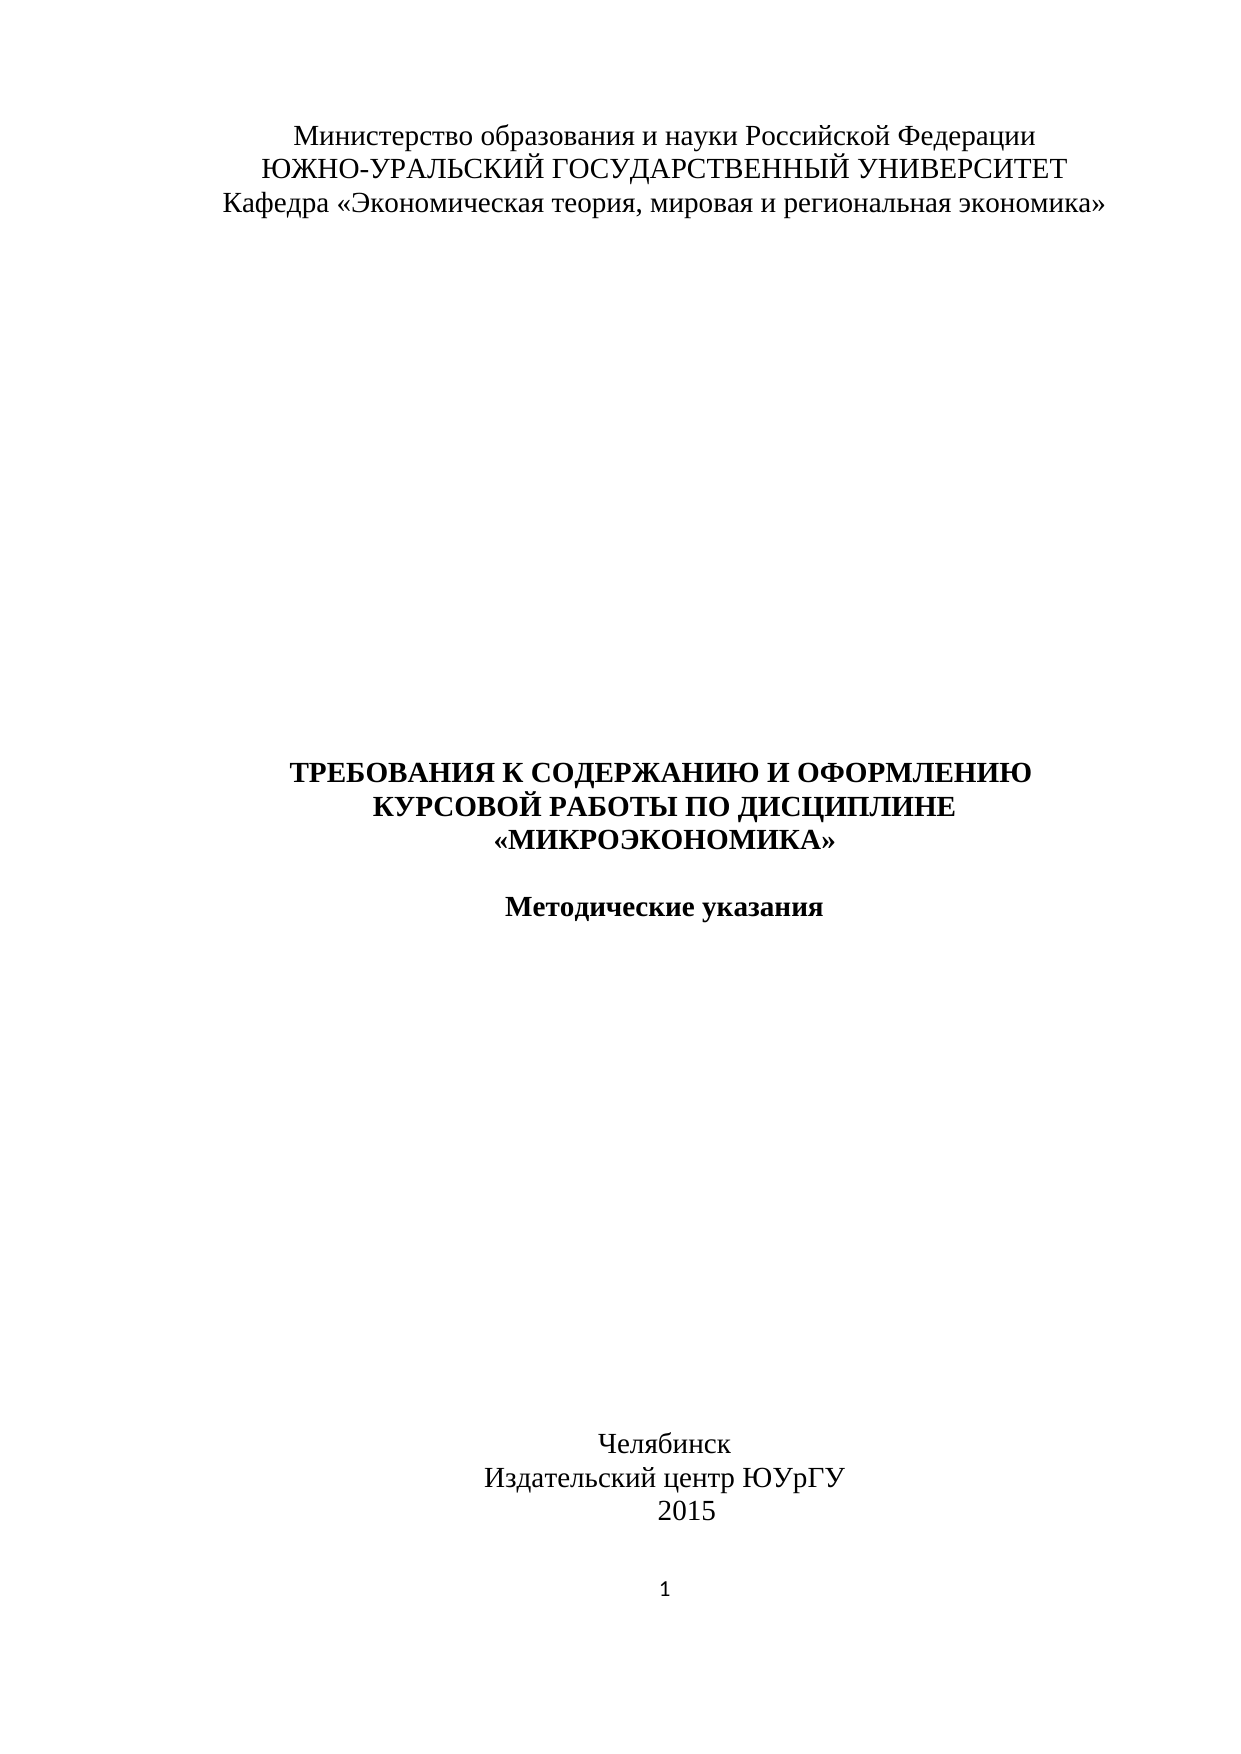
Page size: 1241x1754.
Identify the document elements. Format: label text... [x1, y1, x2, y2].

text ЮЖНО-УРАЛЬСКИЙ ГОСУДАРСТВЕННЫЙ УНИВЕРСИТЕТ [177, 152, 1152, 185]
text Методические указания [177, 889, 1152, 923]
text 2015 [177, 1493, 1152, 1527]
text Челябинск [177, 1426, 1152, 1460]
text Кафедра «Экономическая теория, мировая и региональная экономика» [177, 185, 1152, 219]
text Издательский центр ЮУрГУ [177, 1460, 1152, 1493]
text Требования к содержанию и оформлению курсовой работы по дисциплине [177, 755, 1152, 822]
text «микроэкономика» [177, 822, 1152, 856]
text Министерство образования и науки Российской Федерации [177, 118, 1152, 152]
